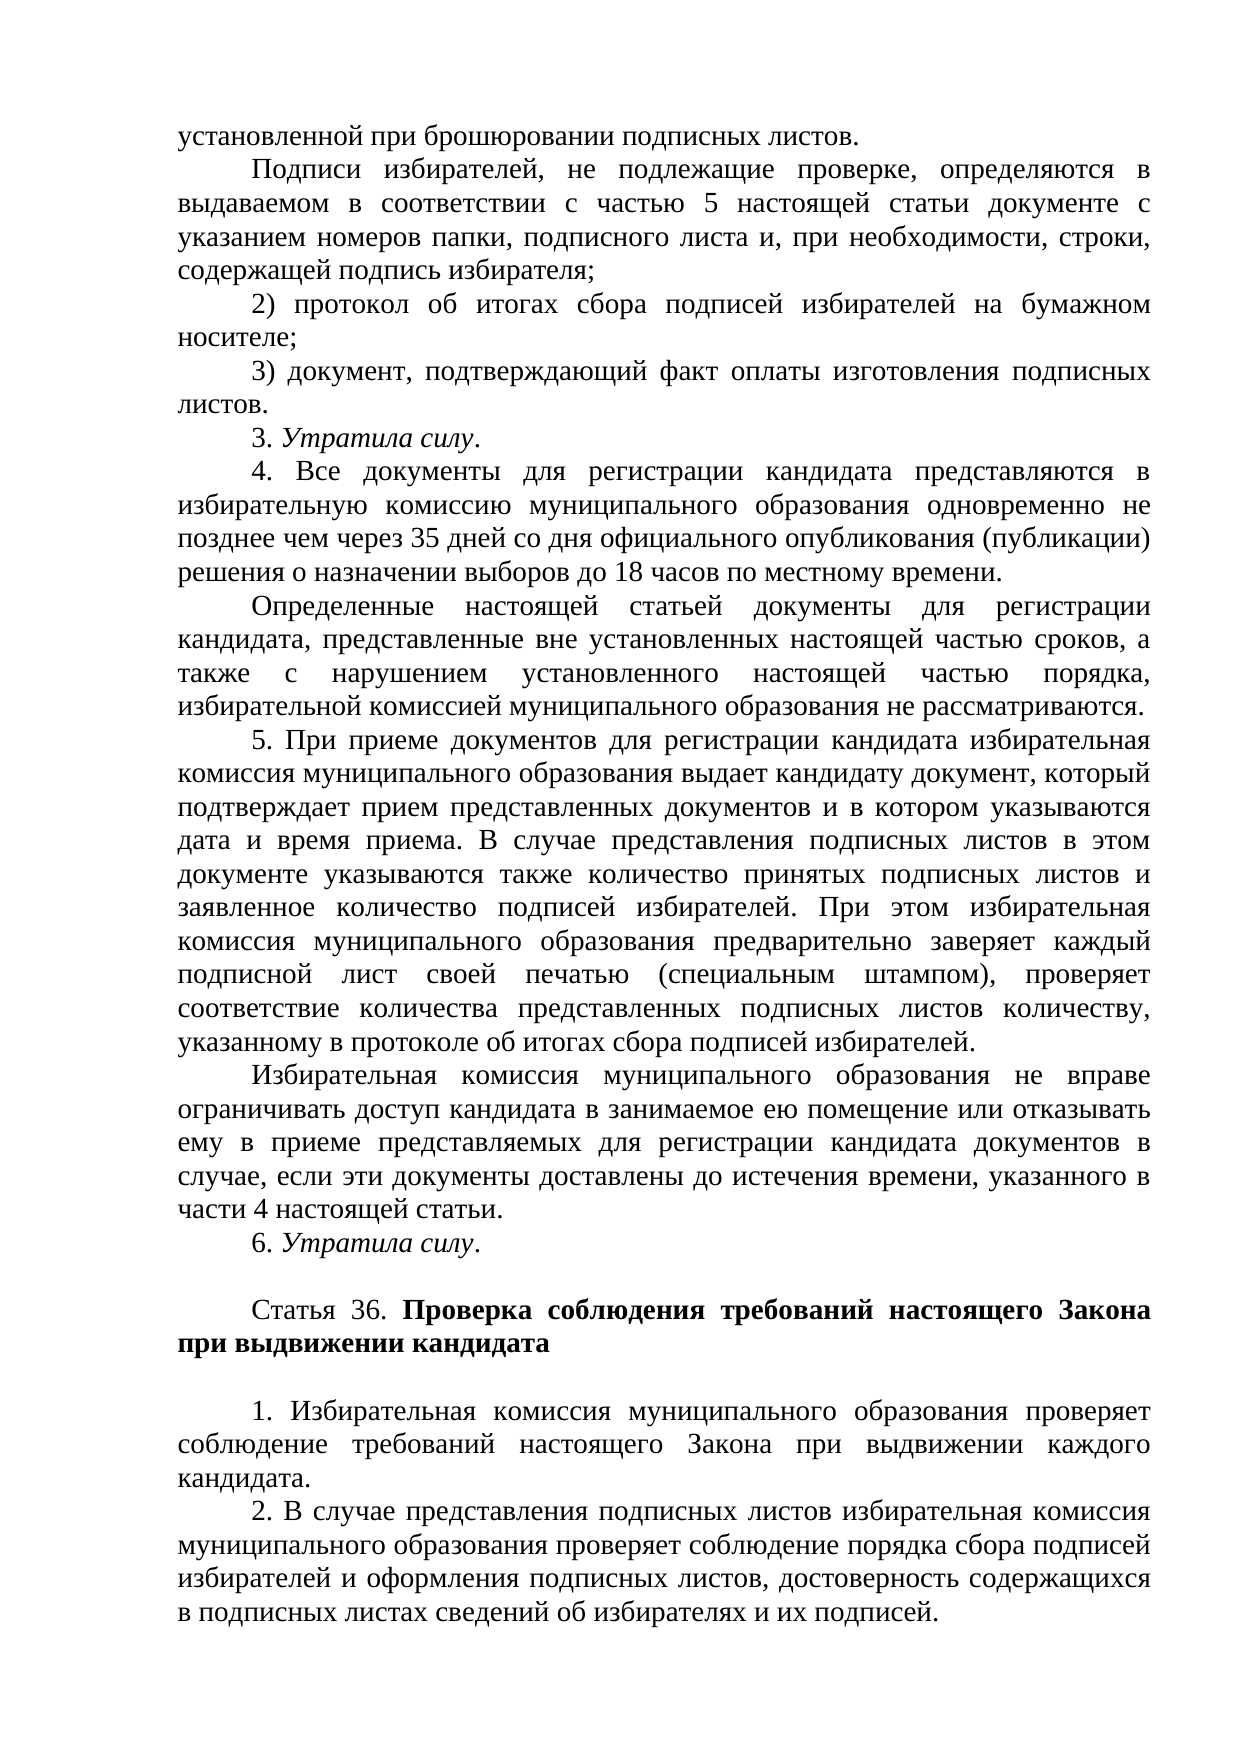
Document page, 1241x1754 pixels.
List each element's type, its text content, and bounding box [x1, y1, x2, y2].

text 2. В случае представления подписных листов избирательная комиссия муниципального образования проверяет соблюдение порядка сбора подписей избирателей и оформления подписных листов, достоверность содержащихся в подписных листах сведений об избирателях и их подписей. [177, 1493, 1152, 1627]
text 3. Утратила силу. [177, 420, 1152, 453]
text 6. Утратила силу. [177, 1225, 1152, 1258]
text Определенные настоящей статьей документы для регистрации кандидата, представленные вне установленных настоящей частью сроков, а также с нарушением установленного настоящей частью порядка, избирательной комиссией муниципального образования не рассматриваются. [177, 588, 1152, 722]
text 3) документ, подтверждающий факт оплаты изготовления подписных листов. [177, 353, 1152, 420]
text 5. При приеме документов для регистрации кандидата избирательная комиссия муниципального образования выдает кандидату документ, который подтверждает прием представленных документов и в котором указываются дата и время приема. В случае представления подписных листов в этом документе указываются также количество принятых подписных листов и заявленное количество подписей избирателей. При этом избирательная комиссия муниципального образования предварительно заверяет каждый подписной лист своей печатью (специальным штампом), проверяет соответствие количества представленных подписных листов количеству, указанному в протоколе об итогах сбора подписей избирателей. [177, 722, 1152, 1057]
text Статья 36. Проверка соблюдения требований настоящего Закона при выдвижении кандидата [177, 1292, 1152, 1359]
text 2) протокол об итогах сбора подписей избирателей на бумажном носителе; [177, 286, 1152, 353]
text 4. Все документы для регистрации кандидата представляются в избирательную комиссию муниципального образования одновременно не позднее чем через 35 дней со дня официального опубликования (публикации) решения о назначении выборов до 18 часов по местному времени. [177, 453, 1152, 588]
text Подписи избирателей, не подлежащие проверке, определяются в выдаваемом в соответствии с частью 5 настоящей статьи документе с указанием номеров папки, подписного листа и, при необходимости, строки, содержащей подпись избирателя; [177, 152, 1152, 286]
text Избирательная комиссия муниципального образования не вправе ограничивать доступ кандидата в занимаемое ею помещение или отказывать ему в приеме представляемых для регистрации кандидата документов в случае, если эти документы доставлены до истечения времени, указанного в части 4 настоящей статьи. [177, 1057, 1152, 1225]
text 1. Избирательная комиссия муниципального образования проверяет соблюдение требований настоящего Закона при выдвижении каждого кандидата. [177, 1393, 1152, 1493]
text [177, 118, 1152, 152]
